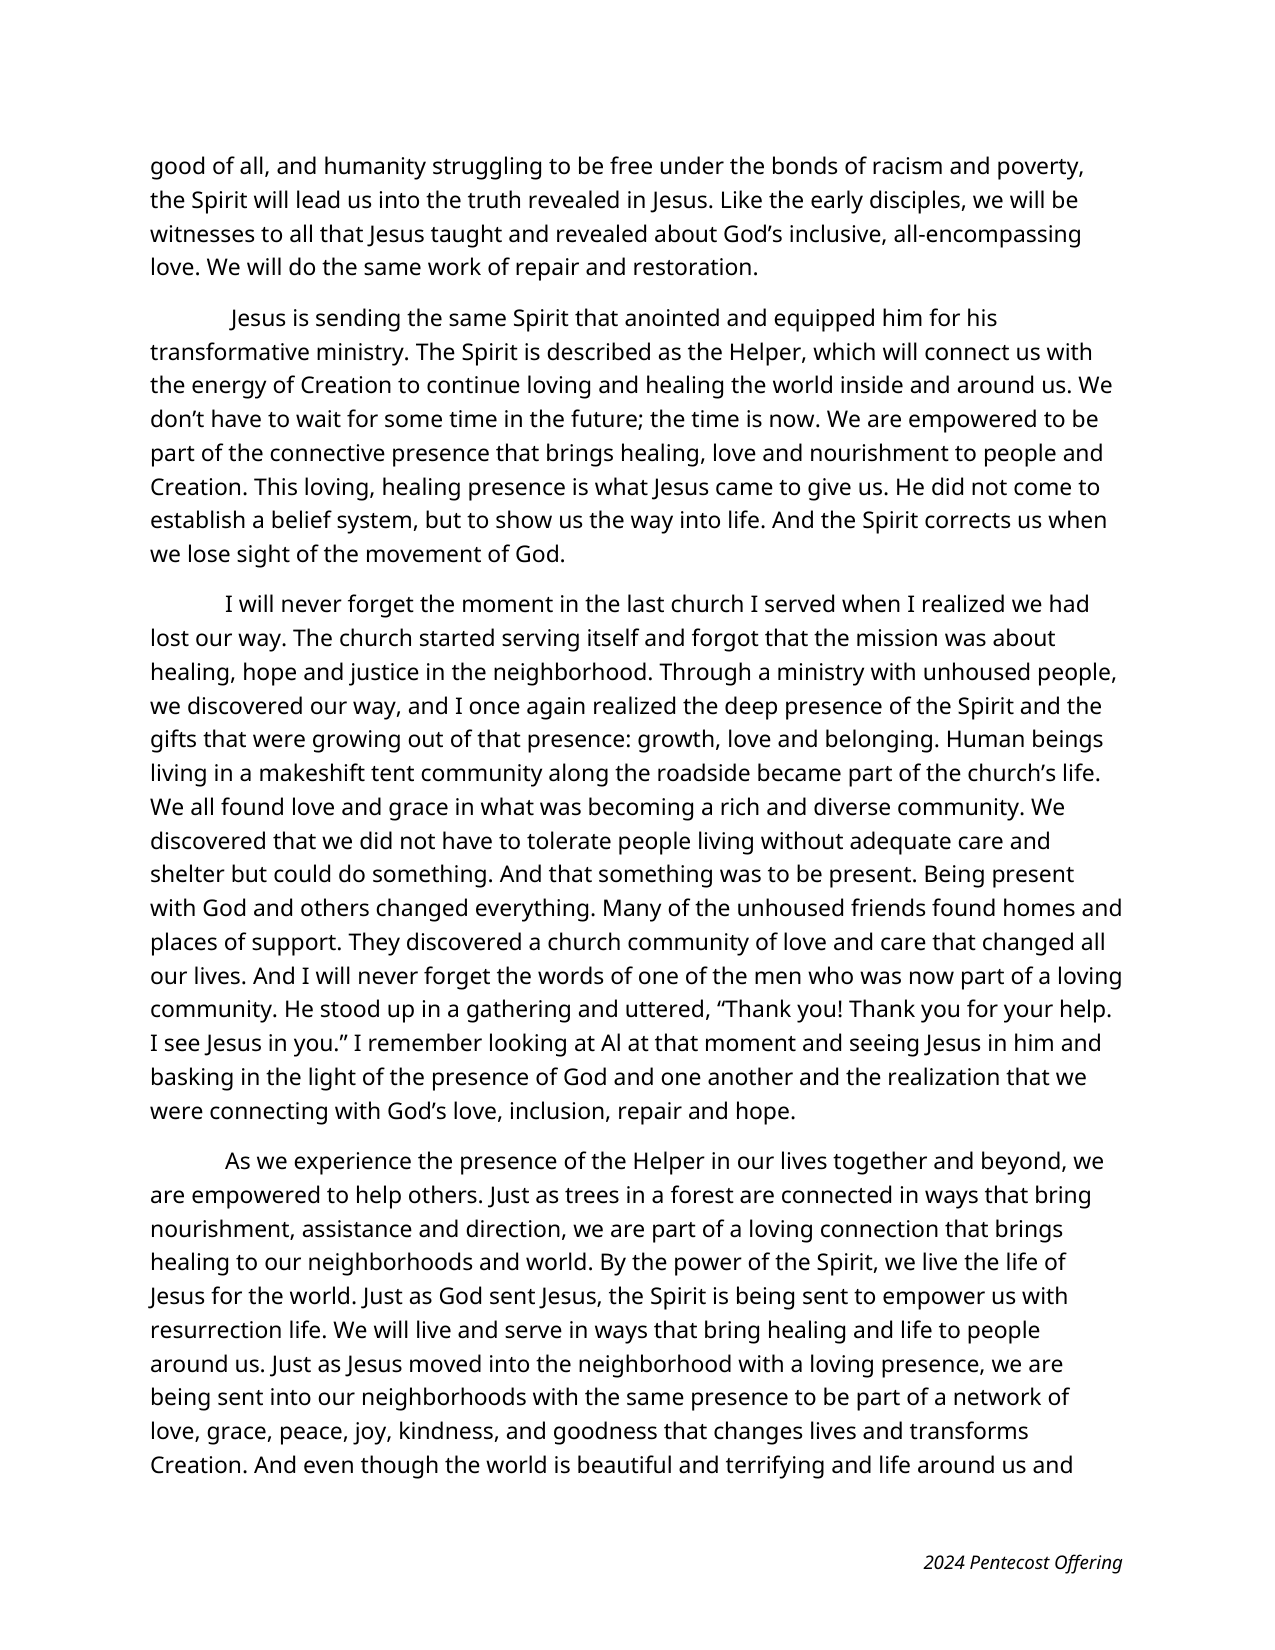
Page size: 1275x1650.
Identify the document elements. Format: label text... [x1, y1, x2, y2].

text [150, 1145, 1125, 1480]
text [150, 150, 1125, 282]
text Jesus is sending the same Spirit that anointed and equipped him for his transformative ministry. The Spirit is described as the Helper, which will connect us with the energy of Creation to continue loving and healing the world inside and around us. We don’t have to wait for some time in the future; the time is now. We are empowered to be part of the connective presence that brings healing, love and nourishment to people and Creation. This loving, healing presence is what Jesus came to give us. He did not come to establish a belief system, but to show us the way into life. And the Spirit corrects us when we lose sight of the movement of God. [150, 302, 1125, 569]
text I will never forget the moment in the last church I served when I realized we had lost our way. The church started serving itself and forgot that the mission was about healing, hope and justice in the neighborhood. Through a ministry with unhoused people, we discovered our way, and I once again realized the deep presence of the Spirit and the gifts that were growing out of that presence: growth, love and belonging. Human beings living in a makeshift tent community along the roadside became part of the church’s life. We all found love and grace in what was becoming a rich and diverse community. We discovered that we did not have to tolerate people living without adequate care and shelter but could do something. And that something was to be present. Being present with God and others changed everything. Many of the unhoused friends found homes and places of support. They discovered a church community of love and care that changed all our lives. And I will never forget the words of one of the men who was now part of a loving community. He stood up in a gathering and uttered, “Thank you! Thank you for your help. I see Jesus in you.” I remember looking at Al at that moment and seeing Jesus in him and basking in the light of the presence of God and one another and the realization that we were connecting with God’s love, inclusion, repair and hope. [150, 588, 1125, 1126]
